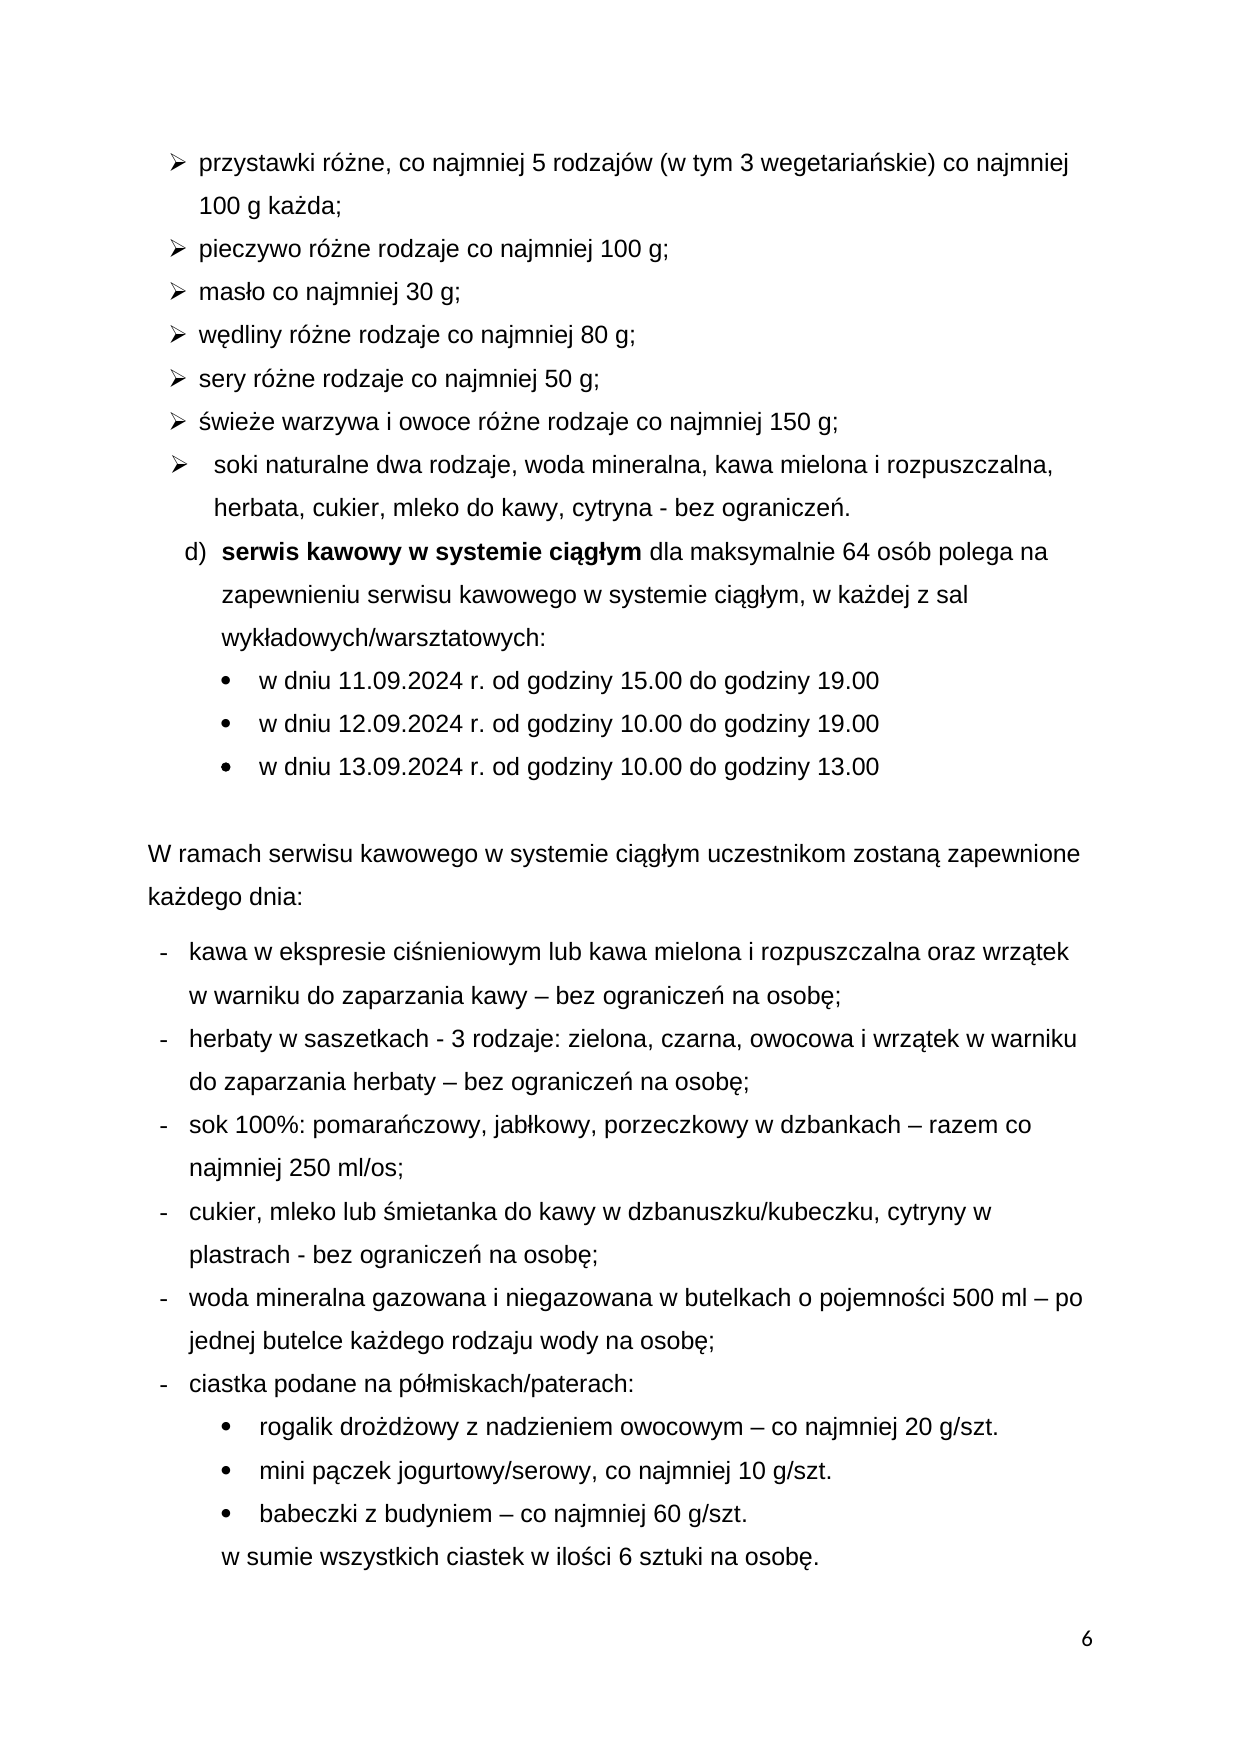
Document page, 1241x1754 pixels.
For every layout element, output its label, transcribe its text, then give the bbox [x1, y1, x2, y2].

list cukier, mleko lub śmietanka do kawy w dzbanuszku/kubeczku, cytryny w plastrach - bez ograniczeń na osobę; [159, 1196, 1093, 1268]
list świeże warzywa i owoce różne rodzaje co najmniej 150 g; [168, 407, 1093, 436]
text w sumie wszystkich ciastek w ilości 6 sztuki na osobę. [162, 1542, 1093, 1571]
list masło co najmniej 30 g; [168, 277, 1093, 306]
list w dniu 11.09.2024 r. od godziny 15.00 do godziny 19.00 [221, 666, 1093, 695]
list W ramach serwisu kawowego w systemie ciągłym uczestnikom zostaną zapewnione każdego dnia: [148, 839, 1093, 911]
list ciastka podane na półmiskach/paterach: [159, 1369, 1093, 1398]
list rogalik drożdżowy z nadzieniem owocowym – co najmniej 20 g/szt. [222, 1412, 1093, 1441]
list przystawki różne, co najmniej 5 rodzajów (w tym 3 wegetariańskie) co najmniej 100 g każda; [168, 148, 1093, 219]
list sok 100%: pomarańczowy, jabłkowy, porzeczkowy w dzbankach – razem co najmniej 250 ml/os; [159, 1110, 1093, 1182]
list babeczki z budyniem – co najmniej 60 g/szt. [222, 1499, 1093, 1528]
list kawa w ekspresie ciśnieniowym lub kawa mielona i rozpuszczalna oraz wrzątek w warniku do zaparzania kawy – bez ograniczeń na osobę; [159, 937, 1093, 1009]
list mini pączek jogurtowy/serowy, co najmniej 10 g/szt. [222, 1456, 1093, 1484]
list pieczywo różne rodzaje co najmniej 100 g; [168, 234, 1093, 263]
list soki naturalne dwa rodzaje, woda mineralna, kawa mielona i rozpuszczalna, herbata, cukier, mleko do kawy, cytryna - bez ograniczeń. [169, 450, 1093, 522]
list woda mineralna gazowana i niegazowana w butelkach o pojemności 500 ml – po jednej butelce każdego rodzaju wody na osobę; [159, 1283, 1093, 1355]
list wędliny różne rodzaje co najmniej 80 g; [168, 320, 1093, 349]
list w dniu 12.09.2024 r. od godziny 10.00 do godziny 19.00 [221, 709, 1093, 738]
list serwis kawowy w systemie ciągłym dla maksymalnie 64 osób polega na zapewnieniu serwisu kawowego w systemie ciągłym, w każdej z sal wykładowych/warsztatowych: [184, 536, 1093, 651]
list sery różne rodzaje co najmniej 50 g; [168, 364, 1093, 392]
list w dniu 13.09.2024 r. od godziny 10.00 do godziny 13.00 [221, 752, 1093, 781]
list herbaty w saszetkach - 3 rodzaje: zielona, czarna, owocowa i wrzątek w warniku do zaparzania herbaty – bez ograniczeń na osobę; [159, 1024, 1093, 1096]
